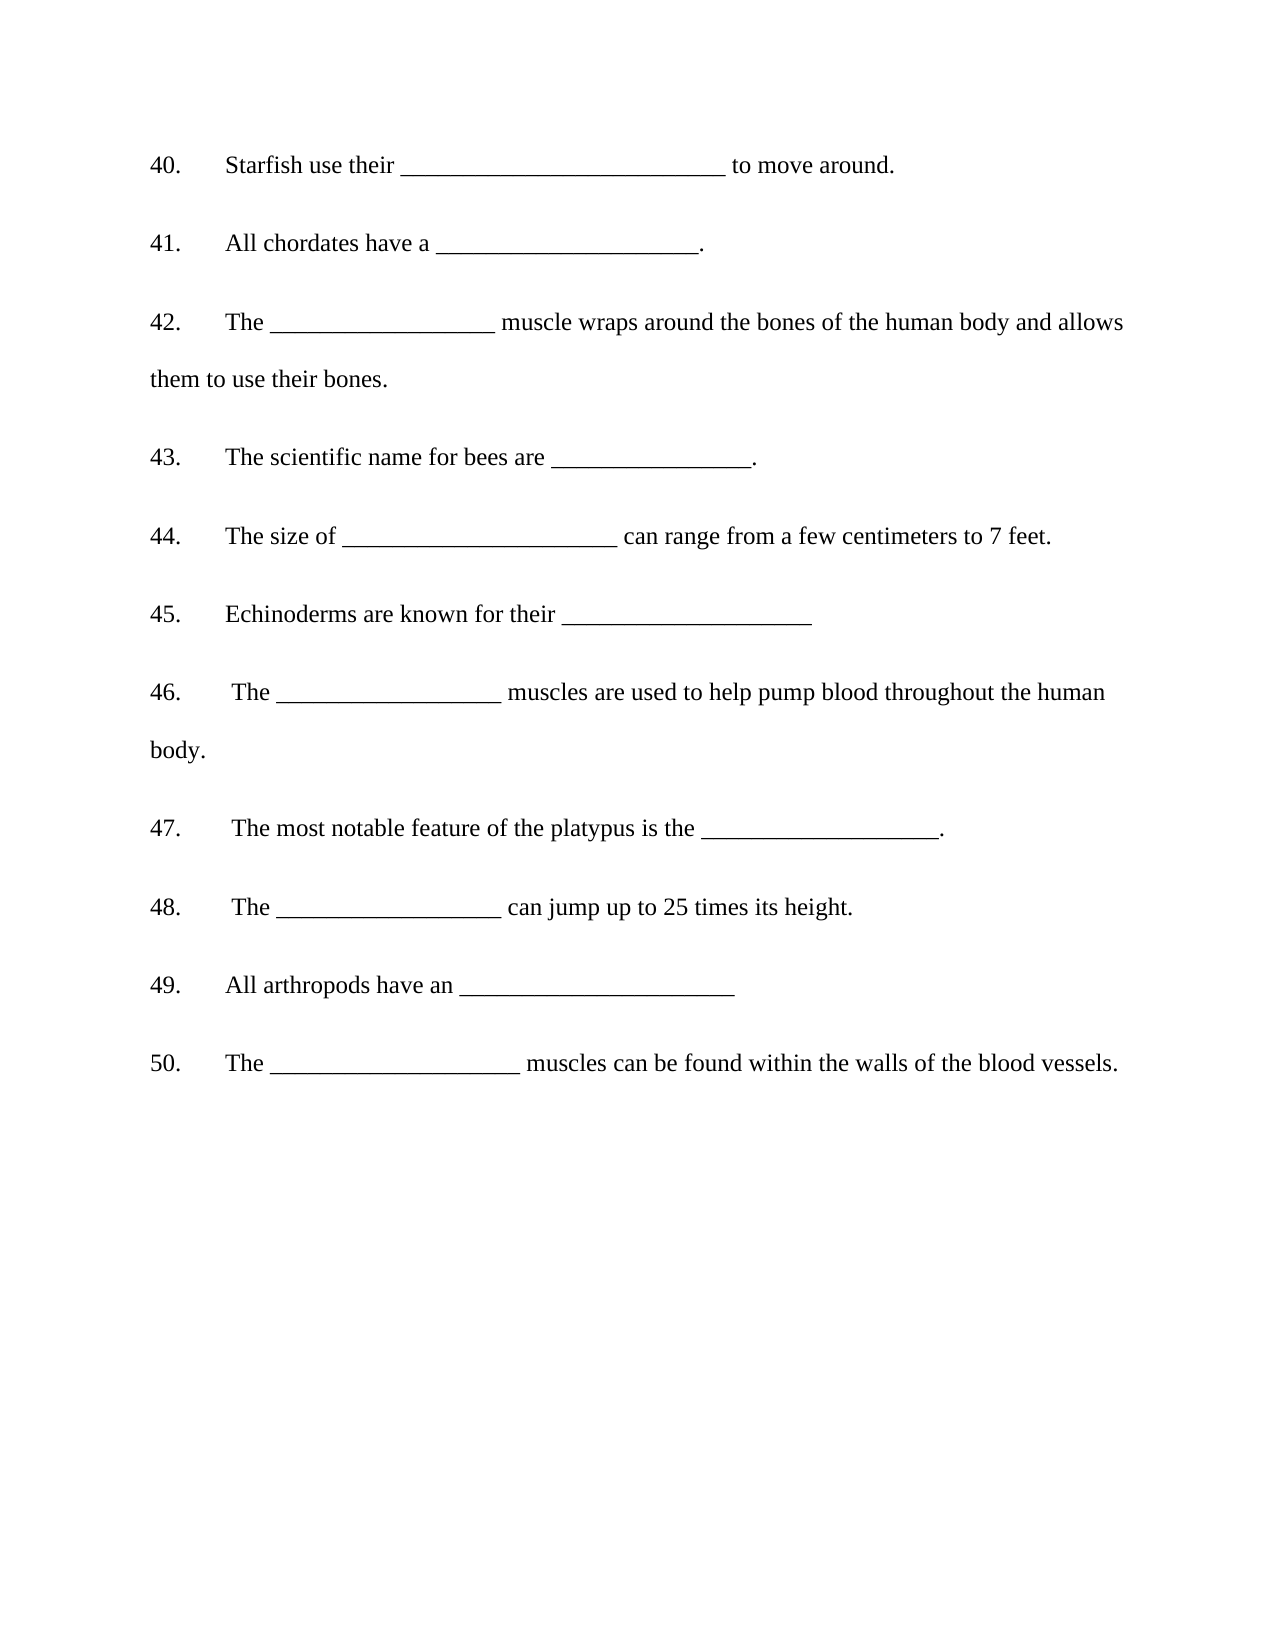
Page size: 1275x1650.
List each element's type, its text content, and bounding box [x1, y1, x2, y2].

text 42. The __________________ muscle wraps around the bones of the human body and allows them to use their bones. [150, 307, 1125, 393]
text 40. Starfish use their __________________________ to move around. [150, 150, 1125, 179]
text 41. All chordates have a _____________________. [150, 228, 1125, 257]
text 43. The scientific name for bees are ________________. [150, 442, 1125, 471]
text 50. The ____________________ muscles can be found within the walls of the blood vessels. [150, 1048, 1125, 1077]
text 49. All arthropods have an ______________________ [150, 970, 1125, 999]
text 46. The __________________ muscles are used to help pump blood throughout the human body. [150, 677, 1125, 764]
text 48. The __________________ can jump up to 25 times its height. [150, 892, 1125, 920]
text 45. Echinoderms are known for their ____________________ [150, 599, 1125, 628]
text 44. The size of ______________________ can range from a few centimeters to 7 feet. [150, 521, 1125, 549]
text 47. The most notable feature of the platypus is the ___________________. [150, 813, 1125, 842]
